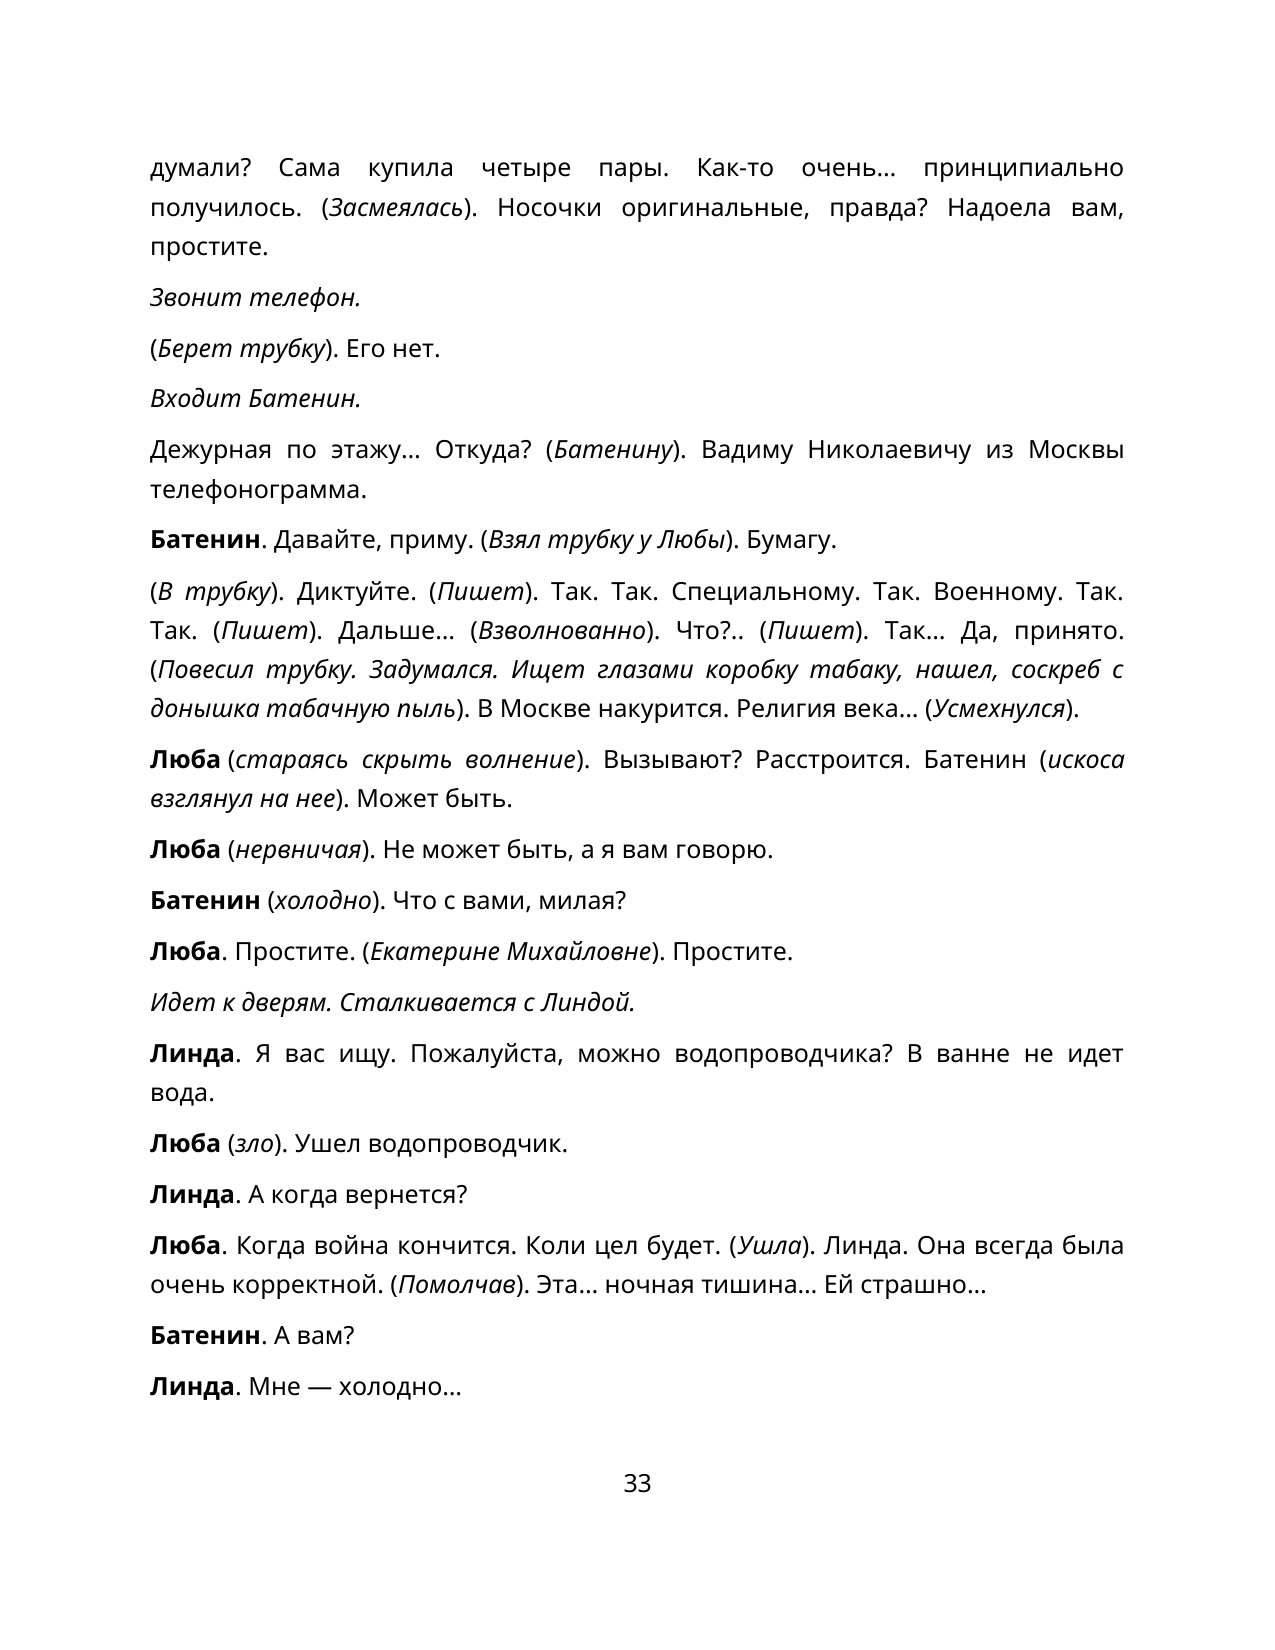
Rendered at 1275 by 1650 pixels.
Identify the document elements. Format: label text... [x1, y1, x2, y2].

text Звонит телефон. [150, 279, 1125, 313]
text Батенин (холодно). Что с вами, милая? [150, 883, 1125, 917]
text Люба. Когда война кончится. Коли цел будет. (Ушла). Линда. Она всегда была очень корректной. (Помолчав). Эта… ночная тишина… Ей страшно… [150, 1227, 1125, 1301]
text (Берет трубку). Его нет. [150, 330, 1125, 364]
text (В трубку). Диктуйте. (Пишет). Так. Так. Специальному. Так. Военному. Так. Так. (Пишет). Дальше… (Взволнованно). Что?.. (Пишет). Так… Да, принято. (Повесил трубку. Задумался. Ищет глазами коробку табаку, нашел, соскреб с донышка табачную пыль). В Москве накурится. Религия века… (Усмехнулся). [150, 573, 1125, 725]
text Люба (стараясь скрыть волнение). Вызывают? Расстроится. Батенин (искоса взглянул на нее). Может быть. [150, 742, 1125, 815]
text Люба. Простите. (Екатерине Михайловне). Простите. [150, 933, 1125, 968]
text Входит Батенин. [150, 381, 1125, 415]
text Линда. Я вас ищу. Пожалуйста, можно водопроводчика? В ванне не идет вода. [150, 1035, 1125, 1109]
text Батенин. Давайте, приму. (Взял трубку у Любы). Бумагу. [150, 522, 1125, 556]
text Линда. Мне — холодно… [150, 1368, 1125, 1402]
text Люба (нервничая). Не может быть, а я вам говорю. [150, 832, 1125, 866]
text Идет к дверям. Сталкивается с Линдой. [150, 984, 1125, 1018]
text Батенин. А вам? [150, 1317, 1125, 1352]
text Дежурная по этажу… Откуда? (Батенину). Вадиму Николаевичу из Москвы телефонограмма. [150, 432, 1125, 505]
text Линда. А когда вернется? [150, 1176, 1125, 1211]
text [150, 150, 1125, 262]
text Люба (зло). Ушел водопроводчик. [150, 1126, 1125, 1159]
